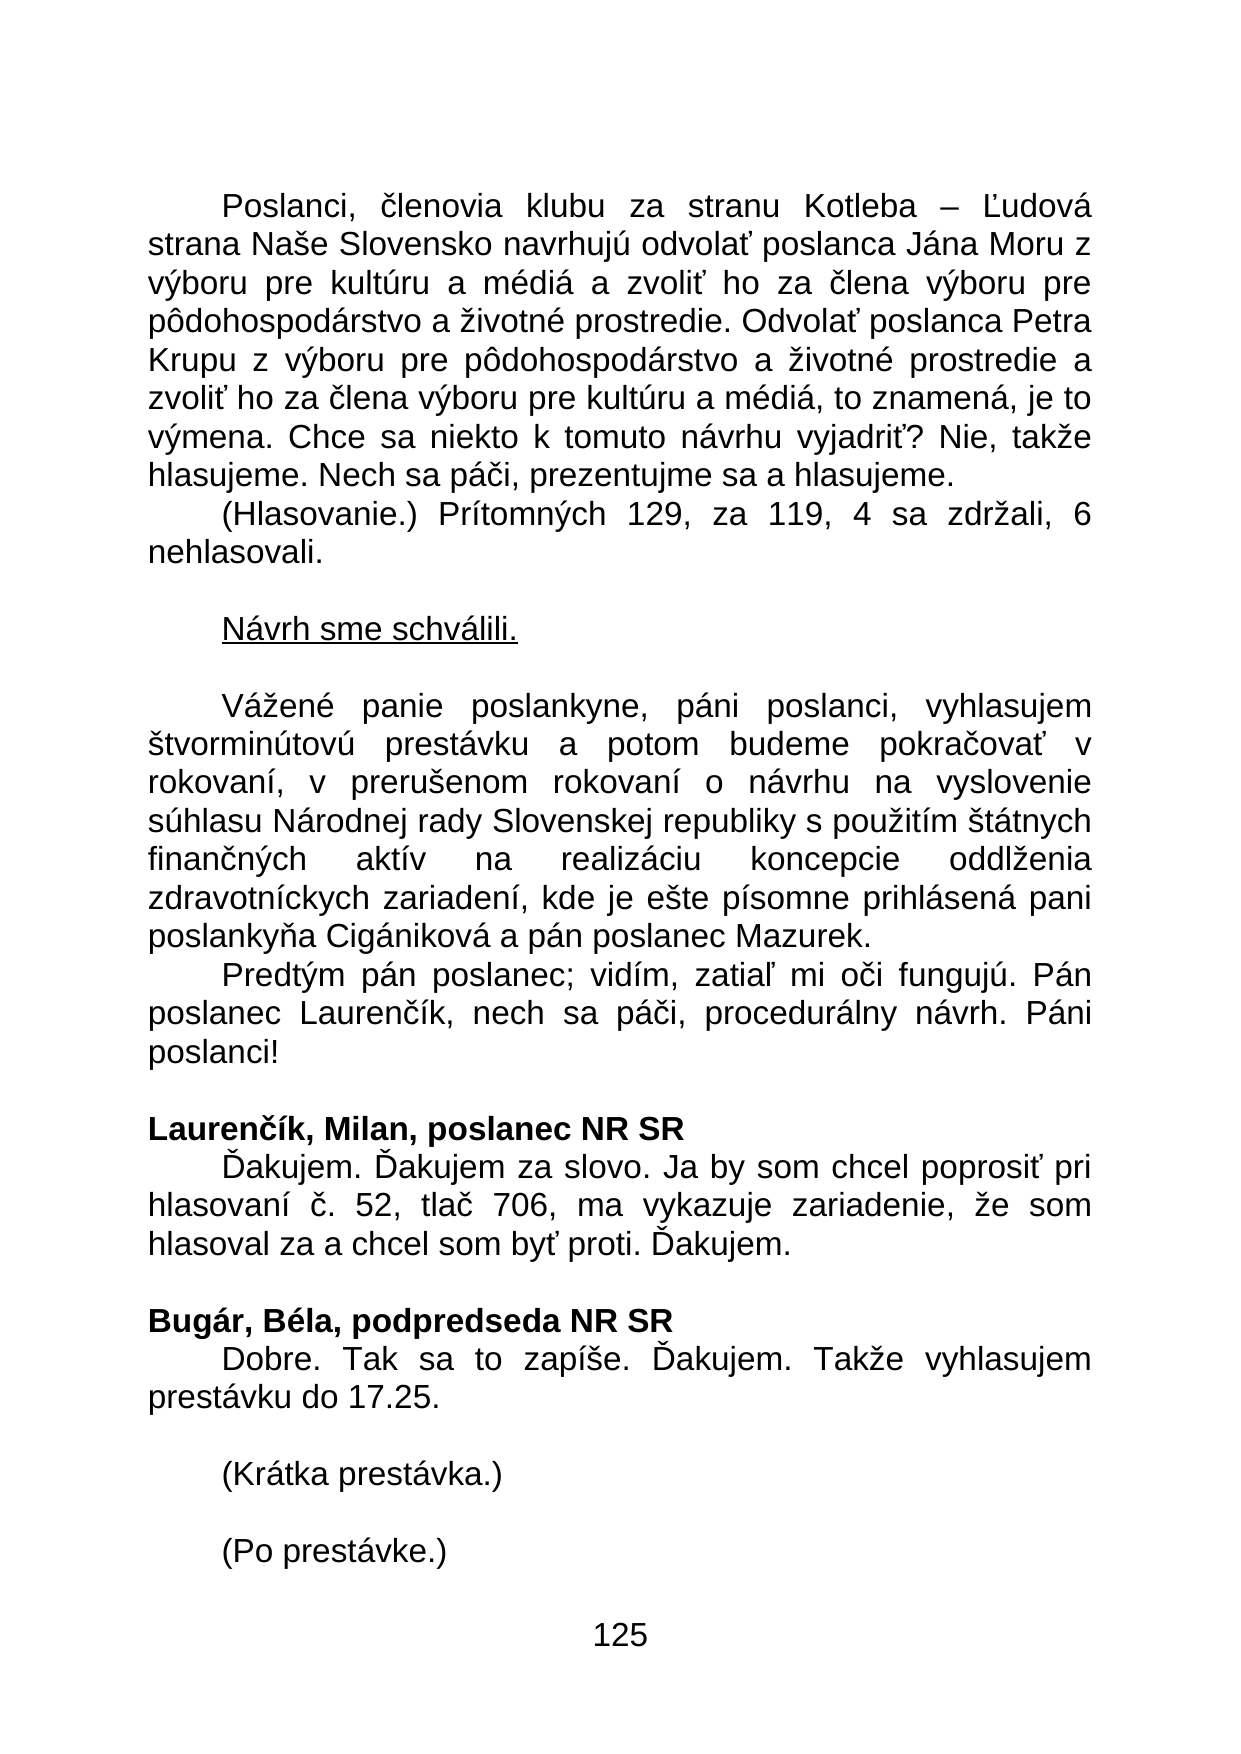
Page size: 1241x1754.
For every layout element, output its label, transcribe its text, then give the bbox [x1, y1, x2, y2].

text Poslanci, členovia klubu za stranu Kotleba – Ľudová strana Naše Slovensko navrhujú odvolať poslanca Jána Moru z výboru pre kultúru a médiá a zvoliť ho za člena výboru pre pôdohospodárstvo a životné prostredie. Odvolať poslanca Petra Krupu z výboru pre pôdohospodárstvo a životné prostredie a zvoliť ho za člena výboru pre kultúru a médiá, to znamená, je to výmena. Chce sa niekto k tomuto návrhu vyjadriť? Nie, takže hlasujeme. Nech sa páči, prezentujme sa a hlasujeme. [148, 186, 1093, 493]
text (Po prestávke.) [148, 1531, 1093, 1570]
text (Krátka prestávka.) [148, 1454, 1093, 1493]
text Predtým pán poslanec; vidím, zatiaľ mi oči fungujú. Pán poslanec Laurenčík, nech sa páči, procedurálny návrh. Páni poslanci! [148, 955, 1093, 1070]
text Dobre. Tak sa to zapíše. Ďakujem. Takže vyhlasujem prestávku do 17.25. [148, 1339, 1093, 1416]
text Vážené panie poslankyne, páni poslanci, vyhlasujem štvorminútovú prestávku a potom budeme pokračovať v rokovaní, v prerušenom rokovaní o návrhu na vyslovenie súhlasu Národnej rady Slovenskej republiky s použitím štátnych finančných aktív na realizáciu koncepcie oddlženia zdravotníckych zariadení, kde je ešte písomne prihlásená pani poslankyňa Cigániková a pán poslanec Mazurek. [148, 686, 1093, 955]
text (Hlasovanie.) Prítomných 129, za 119, 4 sa zdržali, 6 nehlasovali. [148, 493, 1093, 570]
text Bugár, Béla, podpredseda NR SR [148, 1301, 1093, 1339]
text Laurenčík, Milan, poslanec NR SR [148, 1108, 1093, 1147]
text Ďakujem. Ďakujem za slovo. Ja by som chcel poprosiť pri hlasovaní č. 52, tlač 706, ma vykazuje zariadenie, že som hlasoval za a chcel som byť proti. Ďakujem. [148, 1147, 1093, 1262]
text Návrh sme schválili. [148, 609, 1093, 647]
